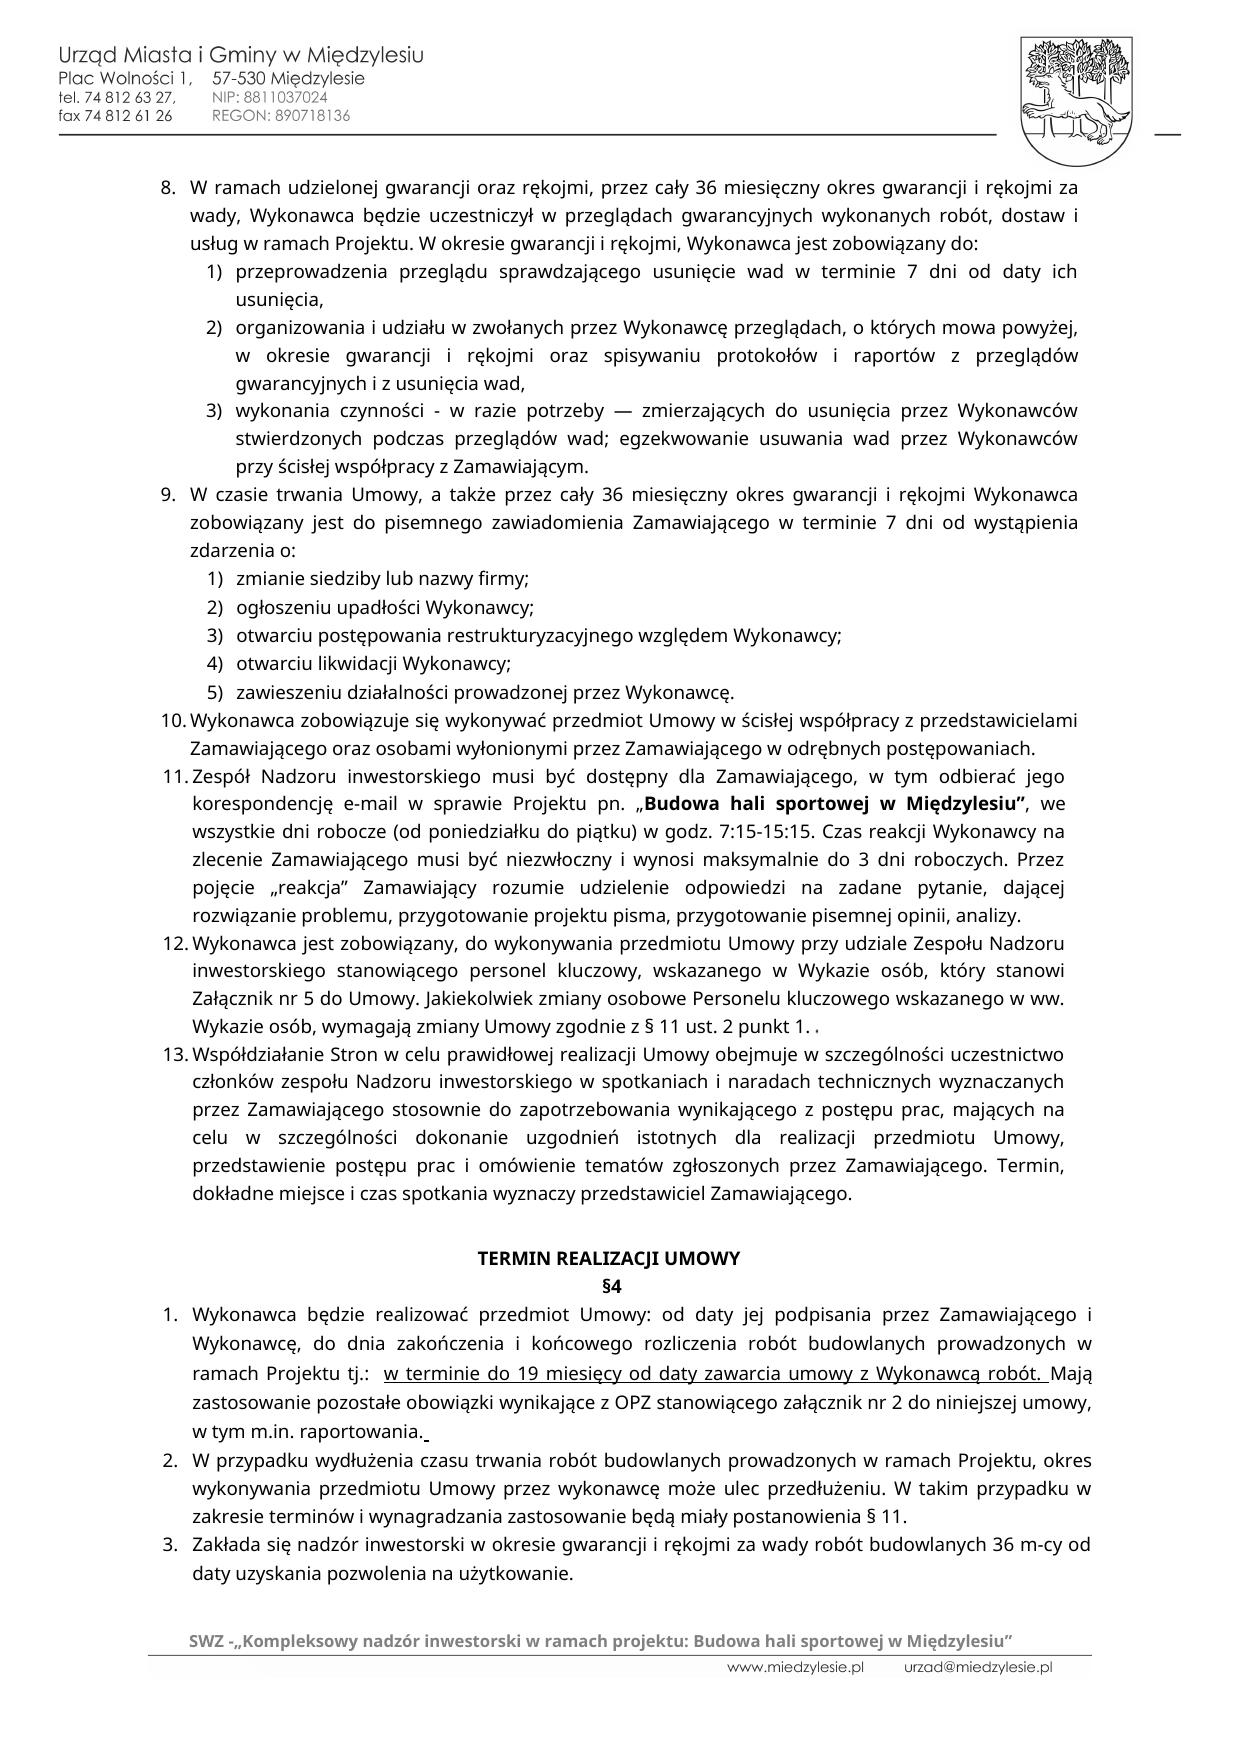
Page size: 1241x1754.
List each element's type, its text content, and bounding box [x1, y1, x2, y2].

list Wykonawca jest zobowiązany, do wykonywania przedmiotu Umowy przy udziale Zespołu Nadzoru inwestorskiego stanowiącego personel kluczowy, wskazanego w Wykazie osób, który stanowi Załącznik nr 5 do Umowy. Jakiekolwiek zmiany osobowe Personelu kluczowego wskazanego w ww. Wykazie osób, wymagają zmiany Umowy zgodnie z § 11 ust. 2 punkt 1. [162, 930, 1066, 1039]
list Zakłada się nadzór inwestorski w okresie gwarancji i rękojmi za wady robót budowlanych 36 m-cy od daty uzyskania pozwolenia na użytkowanie. [162, 1531, 1093, 1586]
list zmianie siedziby lub nazwy firmy; [207, 566, 1079, 591]
list W przypadku wydłużenia czasu trwania robót budowlanych prowadzonych w ramach Projektu, okres wykonywania przedmiotu Umowy przez wykonawcę może ulec przedłużeniu. W takim przypadku w zakresie terminów i wynagradzania zastosowanie będą miały postanowienia § 11. [162, 1448, 1093, 1529]
text §4 [179, 1273, 1044, 1299]
list ogłoszeniu upadłości Wykonawcy; [207, 594, 1079, 619]
list otwarciu likwidacji Wykonawcy; [207, 651, 1079, 676]
list Zespół Nadzoru inwestorskiego musi być dostępny dla Zamawiającego, w tym odbierać jego korespondencję e-mail w sprawie Projektu pn. „Budowa hali sportowej w Międzylesiu”, we wszystkie dni robocze (od poniedziałku do piątku) w godz. 7:15-15:15. Czas reakcji Wykonawcy na zlecenie Zamawiającego musi być niezwłoczny i wynosi maksymalnie do 3 dni roboczych. Przez pojęcie „reakcja” Zamawiający rozumie udzielenie odpowiedzi na zadane pytanie, dającej rozwiązanie problemu, przygotowanie projektu pisma, przygotowanie pisemnej opinii, analizy. [162, 763, 1066, 927]
list otwarciu postępowania restrukturyzacyjnego względem Wykonawcy; [207, 622, 1079, 648]
list zawieszeniu działalności prowadzonej przez Wykonawcę. [207, 679, 1079, 704]
list W ramach udzielonej gwarancji oraz rękojmi, przez cały 36 miesięczny okres gwarancji i rękojmi za wady, Wykonawca będzie uczestniczył w przeglądach gwarancyjnych wykonanych robót, dostaw i usług w ramach Projektu. W okresie gwarancji i rękojmi, Wykonawca jest zobowiązany do: [160, 175, 1079, 256]
picture [147, 1652, 1093, 1678]
list wykonania czynności - w razie potrzeby — zmierzających do usunięcia przez Wykonawców stwierdzonych podczas przeglądów wad; egzekwowanie usuwania wad przez Wykonawców przy ścisłej współpracy z Zamawiającym. [206, 398, 1079, 479]
list przeprowadzenia przeglądu sprawdzającego usunięcie wad w terminie 7 dni od daty ich usunięcia, [206, 259, 1079, 312]
list Współdziałanie Stron w celu prawidłowej realizacji Umowy obejmuje w szczególności uczestnictwo członków zespołu Nadzoru inwestorskiego w spotkaniach i naradach technicznych wyznaczanych przez Zamawiającego stosownie do zapotrzebowania wynikającego z postępu prac, mających na celu w szczególności dokonanie uzgodnień istotnych dla realizacji przedmiotu Umowy, przedstawienie postępu prac i omówienie tematów zgłoszonych przez Zamawiającego. Termin, dokładne miejsce i czas spotkania wyznaczy przedstawiciel Zamawiającego. [162, 1041, 1065, 1206]
picture [58, 29, 1182, 175]
list Wykonawca będzie realizować przedmiot Umowy: od daty jej podpisania przez Zamawiającego i Wykonawcę, do dnia zakończenia i końcowego rozliczenia robót budowlanych prowadzonych w ramach Projektu tj.: w terminie do 19 miesięcy od daty zawarcia umowy z Wykonawcą robót. Mają zastosowanie pozostałe obowiązki wynikające z OPZ stanowiącego załącznik nr 2 do niniejszej umowy, w tym m.in. raportowania. [162, 1301, 1093, 1444]
list Wykonawca zobowiązuje się wykonywać przedmiot Umowy w ścisłej współpracy z przedstawicielami Zamawiającego oraz osobami wyłonionymi przez Zamawiającego w odrębnych postępowaniach. [160, 707, 1079, 761]
list W czasie trwania Umowy, a także przez cały 36 miesięczny okres gwarancji i rękojmi Wykonawca zobowiązany jest do pisemnego zawiadomienia Zamawiającego w terminie 7 dni od wystąpienia zdarzenia o: [160, 482, 1079, 563]
text TERMIN REALIZACJI UMOWY [179, 1245, 1038, 1271]
list organizowania i udziału w zwołanych przez Wykonawcę przeglądach, o których mowa powyżej, w okresie gwarancji i rękojmi oraz spisywaniu protokołów i raportów z przeglądów gwarancyjnych i z usunięcia wad, [206, 314, 1079, 395]
